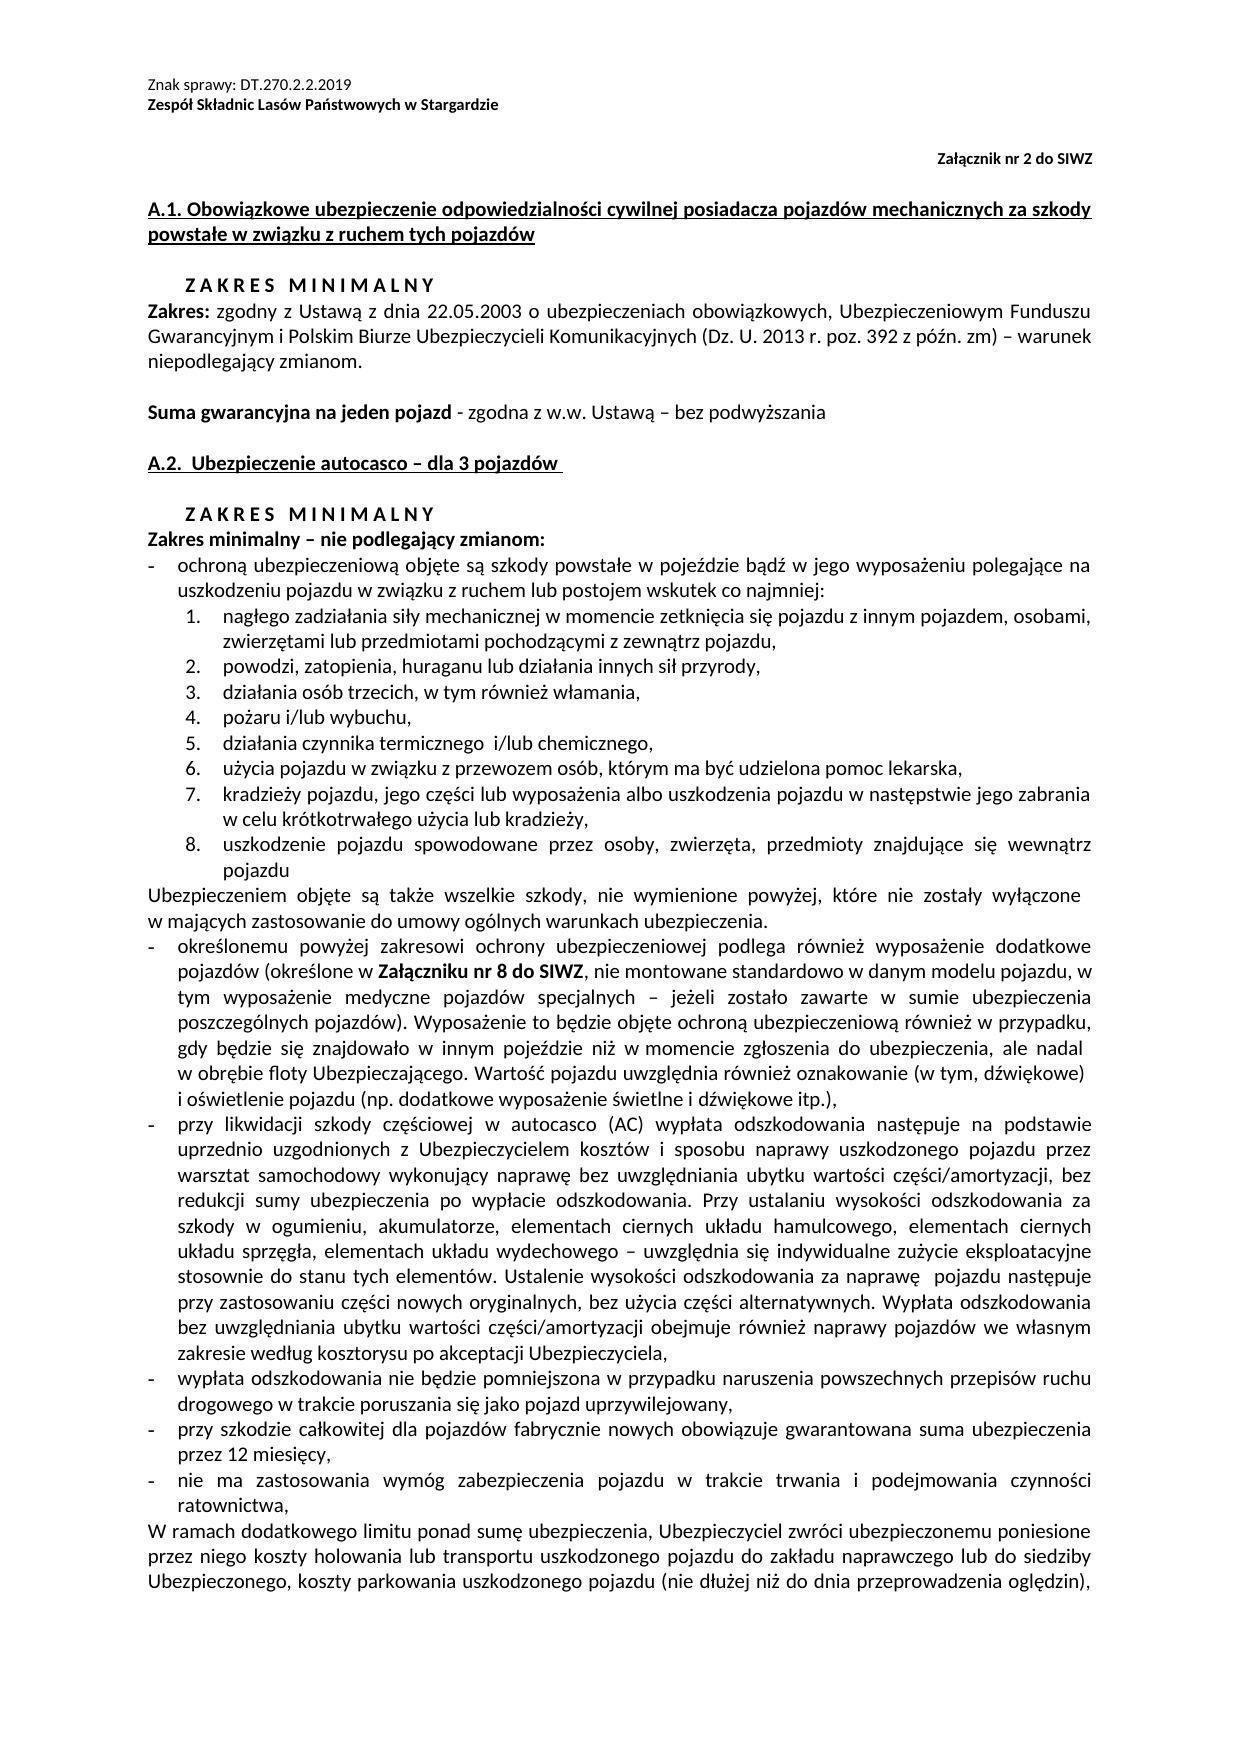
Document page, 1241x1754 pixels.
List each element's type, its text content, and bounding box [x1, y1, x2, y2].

text Zakres: zgodny z Ustawą z dnia 22.05.2003 o ubezpieczeniach obowiązkowych, Ubezpieczeniowym Funduszu Gwarancyjnym i Polskim Biurze Ubezpieczycieli Komunikacyjnych (Dz. U. 2013 r. poz. 392 z późn. zm) – warunek niepodlegający zmianom. [148, 298, 1093, 374]
list powodzi, zatopienia, huraganu lub działania innych sił przyrody, [185, 654, 1093, 679]
text A.1. Obowiązkowe ubezpieczenie odpowiedzialności cywilnej posiadacza pojazdów mechanicznych za szkody powstałe w związku z ruchem tych pojazdów [148, 196, 1093, 247]
text Z A K R E S M I N I M A L N Y [148, 272, 1093, 298]
list nagłego zadziałania siły mechanicznej w momencie zetknięcia się pojazdu z innym pojazdem, osobami, zwierzętami lub przedmiotami pochodzącymi z zewnątrz pojazdu, [185, 603, 1093, 654]
list przy szkodzie całkowitej dla pojazdów fabrycznie nowych obowiązuje gwarantowana suma ubezpieczenia przez 12 miesięcy, [148, 1416, 1093, 1467]
list działania osób trzecich, w tym również włamania, [185, 679, 1093, 704]
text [148, 1518, 1093, 1594]
list ochroną ubezpieczeniową objęte są szkody powstałe w pojeździe bądź w jego wyposażeniu polegające na uszkodzeniu pojazdu w związku z ruchem lub postojem wskutek co najmniej: [148, 552, 1093, 603]
list działania czynnika termicznego i/lub chemicznego, [185, 730, 1093, 755]
text Suma gwarancyjna na jeden pojazd - zgodna z w.w. Ustawą – bez podwyższania [148, 399, 1093, 425]
list określonemu powyżej zakresowi ochrony ubezpieczeniowej podlega również wyposażenie dodatkowe pojazdów (określone w Załączniku nr 8 do SIWZ, nie montowane standardowo w danym modelu pojazdu, w tym wyposażenie medyczne pojazdów specjalnych – jeżeli zostało zawarte w sumie ubezpieczenia poszczególnych pojazdów). Wyposażenie to będzie objęte ochroną ubezpieczeniową również w przypadku, gdy będzie się znajdowało w innym pojeździe niż w momencie zgłoszenia do ubezpieczenia, ale nadal w obrębie floty Ubezpieczającego. Wartość pojazdu uwzględnia również oznakowanie (w tym, dźwiękowe) i oświetlenie pojazdu (np. dodatkowe wyposażenie świetlne i dźwiękowe itp.), [148, 933, 1093, 1111]
list uszkodzenie pojazdu spowodowane przez osoby, zwierzęta, przedmioty znajdujące się wewnątrz pojazdu [185, 832, 1093, 882]
text A.2. Ubezpieczenie autocasco – dla 3 pojazdów [148, 450, 1093, 476]
list wypłata odszkodowania nie będzie pomniejszona w przypadku naruszenia powszechnych przepisów ruchu drogowego w trakcie poruszania się jako pojazd uprzywilejowany, [148, 1365, 1093, 1416]
text Z A K R E S M I N I M A L N Y [148, 501, 1093, 527]
list nie ma zastosowania wymóg zabezpieczenia pojazdu w trakcie trwania i podejmowania czynności ratownictwa, [148, 1467, 1093, 1518]
list kradzieży pojazdu, jego części lub wyposażenia albo uszkodzenia pojazdu w następstwie jego zabrania w celu krótkotrwałego użycia lub kradzieży, [185, 781, 1093, 832]
text Zakres minimalny – nie podlegający zmianom: [148, 527, 1093, 552]
list użycia pojazdu w związku z przewozem osób, którym ma być udzielona pomoc lekarska, [185, 755, 1093, 781]
list przy likwidacji szkody częściowej w autocasco (AC) wypłata odszkodowania następuje na podstawie uprzednio uzgodnionych z Ubezpieczycielem kosztów i sposobu naprawy uszkodzonego pojazdu przez warsztat samochodowy wykonujący naprawę bez uwzględniania ubytku wartości części/amortyzacji, bez redukcji sumy ubezpieczenia po wypłacie odszkodowania. Przy ustalaniu wysokości odszkodowania za szkody w ogumieniu, akumulatorze, elementach ciernych układu hamulcowego, elementach ciernych układu sprzęgła, elementach układu wydechowego – uwzględnia się indywidualne zużycie eksploatacyjne stosownie do stanu tych elementów. Ustalenie wysokości odszkodowania za naprawę pojazdu następuje przy zastosowaniu części nowych oryginalnych, bez użycia części alternatywnych. Wypłata odszkodowania bez uwzględniania ubytku wartości części/amortyzacji obejmuje również naprawy pojazdów we własnym zakresie według kosztorysu po akceptacji Ubezpieczyciela, [148, 1111, 1093, 1365]
list pożaru i/lub wybuchu, [185, 704, 1093, 730]
text Ubezpieczeniem objęte są także wszelkie szkody, nie wymienione powyżej, które nie zostały wyłączone w mających zastosowanie do umowy ogólnych warunkach ubezpieczenia. [148, 882, 1093, 933]
